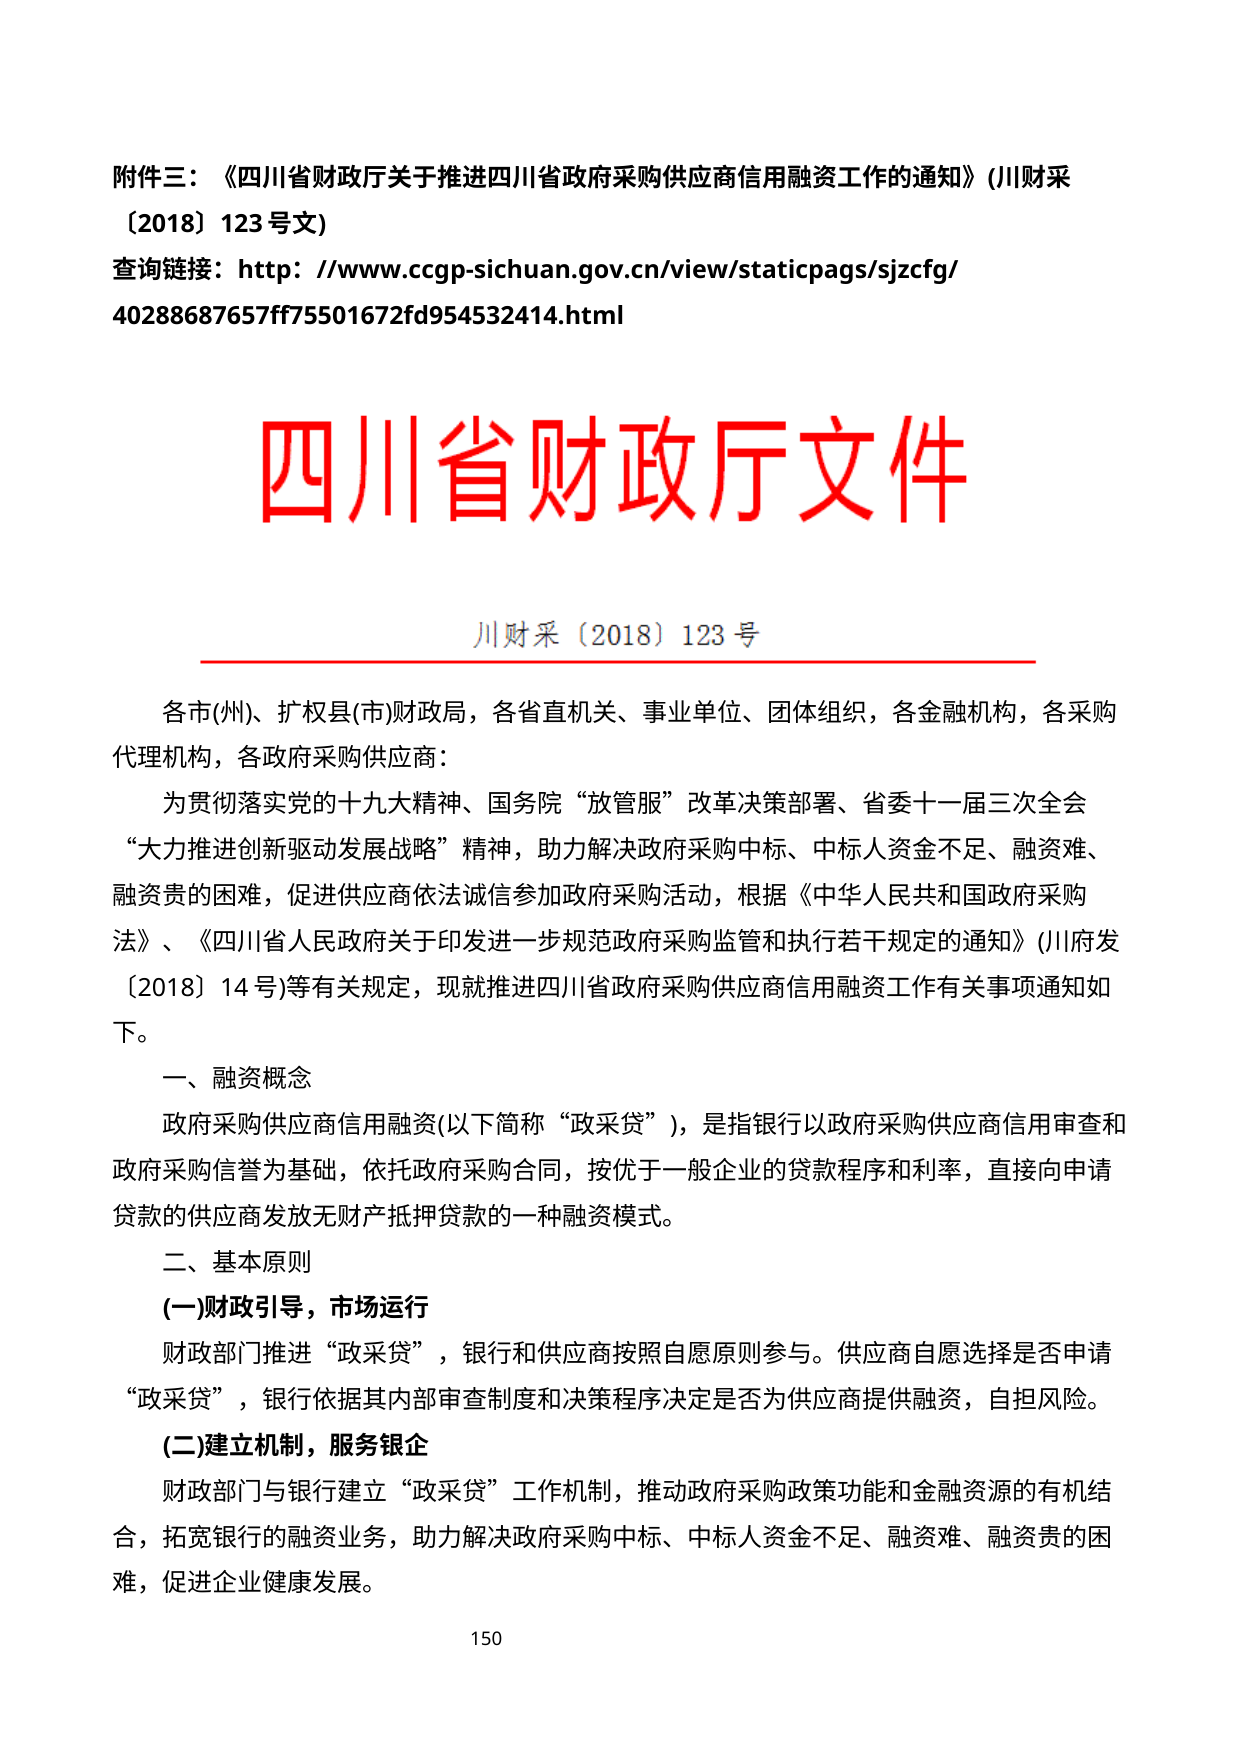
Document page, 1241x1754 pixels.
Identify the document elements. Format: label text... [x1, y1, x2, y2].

text 查询链接：http：//www.ccgp-sichuan.gov.cn/view/staticpags/sjzcfg/40288687657ff75501672fd954532414.html [112, 242, 1128, 333]
text 政府采购供应商信用融资(以下简称“政采贷”)，是指银行以政府采购供应商信用审查和政府采购信誉为基础，依托政府采购合同，按优于一般企业的贷款程序和利率，直接向申请贷款的供应商发放无财产抵押贷款的一种融资模式。 [112, 1097, 1128, 1234]
text 为贯彻落实党的十九大精神、国务院“放管服”改革决策部署、省委十一届三次全会“大力推进创新驱动发展战略”精神，助力解决政府采购中标、中标人资金不足、融资难、融资贵的困难，促进供应商依法诚信参加政府采购活动，根据《中华人民共和国政府采购法》、《四川省人民政府关于印发进一步规范政府采购监管和执行若干规定的通知》(川府发〔2018〕14号)等有关规定，现就推进四川省政府采购供应商信用融资工作有关事项通知如下。 [112, 776, 1128, 1051]
picture [185, 379, 1055, 685]
text 一、融资概念 [112, 1051, 1128, 1097]
text 附件三：《四川省财政厅关于推进四川省政府采购供应商信用融资工作的通知》(川财采〔2018〕123号文) [112, 150, 1128, 242]
text (一)财政引导，市场运行 [112, 1280, 1128, 1326]
text (二)建立机制，服务银企 [112, 1418, 1128, 1463]
text 财政部门推进“政采贷”，银行和供应商按照自愿原则参与。供应商自愿选择是否申请“政采贷”，银行依据其内部审查制度和决策程序决定是否为供应商提供融资，自担风险。 [112, 1326, 1128, 1418]
text 各市(州)、扩权县(市)财政局，各省直机关、事业单位、团体组织，各金融机构，各采购代理机构，各政府采购供应商： [112, 684, 1128, 776]
text 财政部门与银行建立“政采贷”工作机制，推动政府采购政策功能和金融资源的有机结合，拓宽银行的融资业务，助力解决政府采购中标、中标人资金不足、融资难、融资贵的困难，促进企业健康发展。 [112, 1463, 1128, 1601]
text 二、基本原则 [112, 1234, 1128, 1280]
